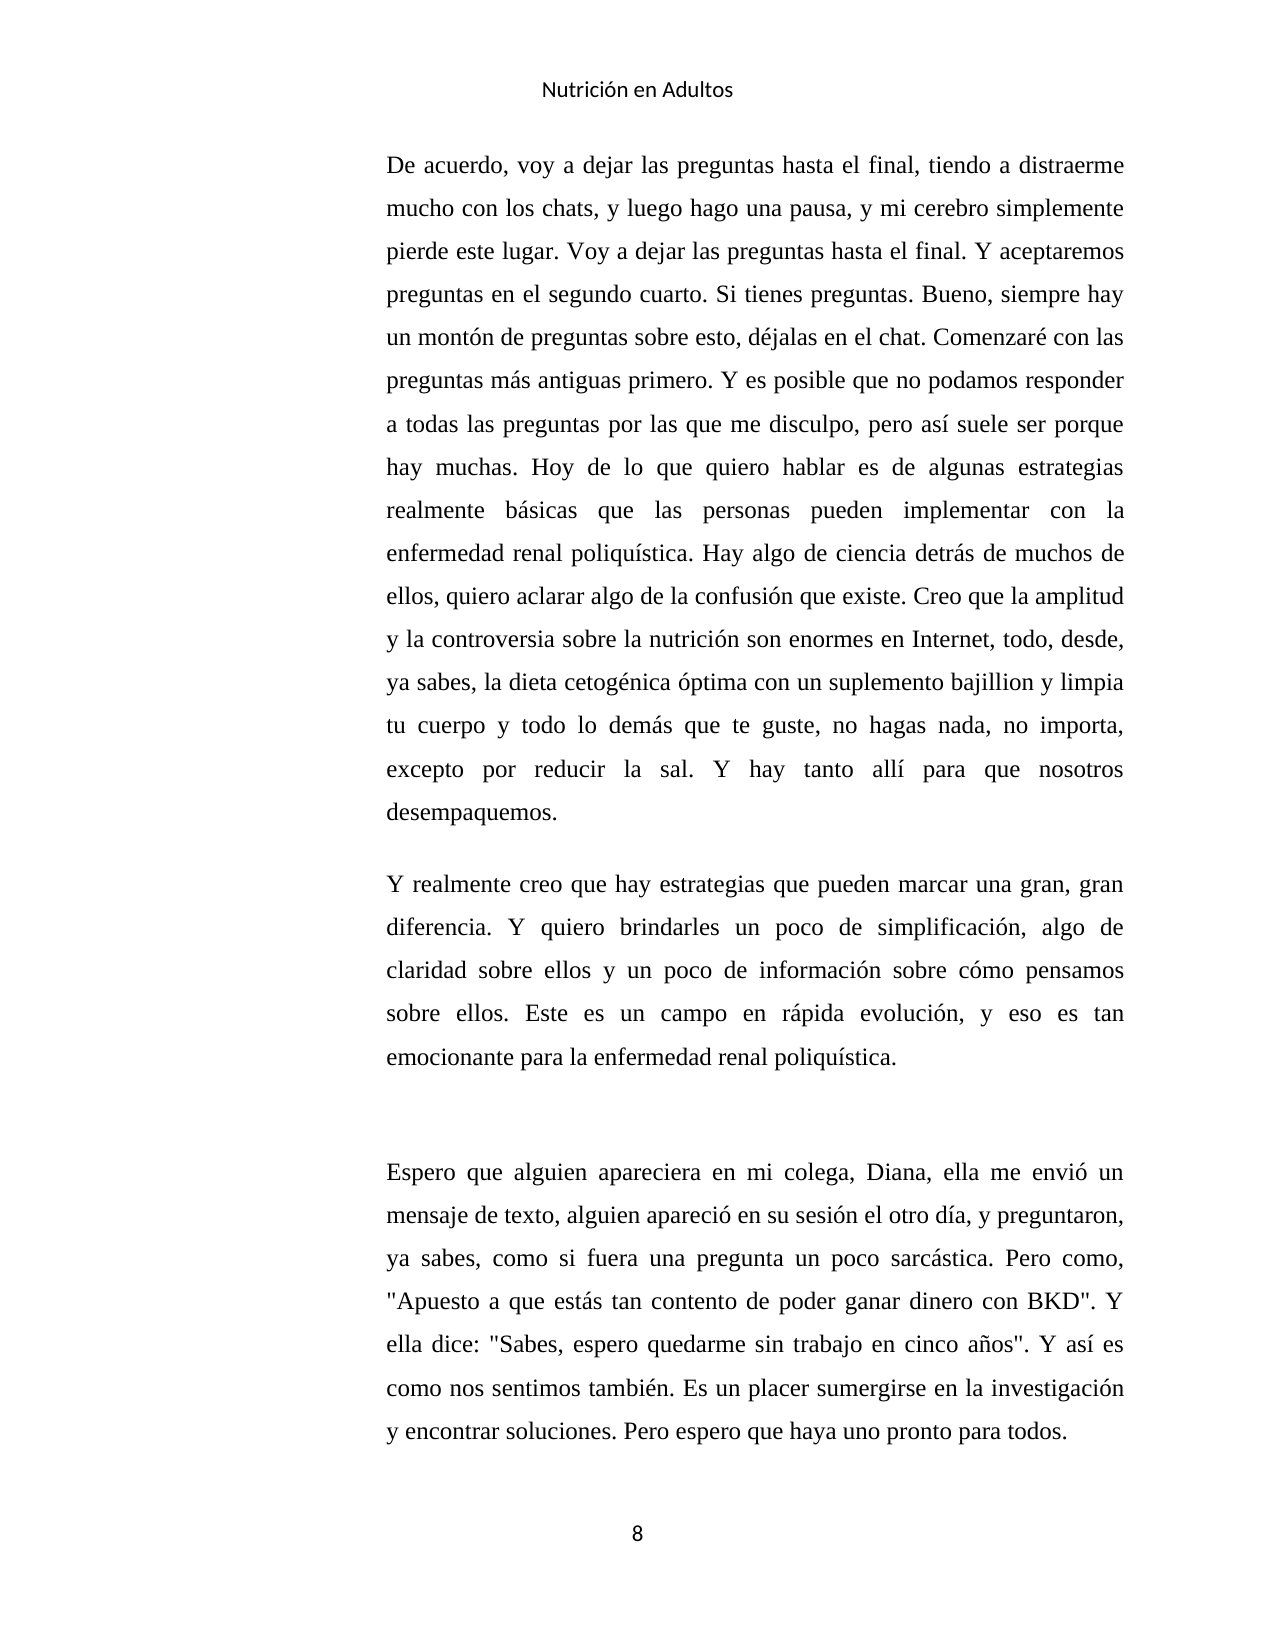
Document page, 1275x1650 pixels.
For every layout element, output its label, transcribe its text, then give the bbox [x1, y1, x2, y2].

text Y realmente creo que hay estrategias que pueden marcar una gran, gran diferencia. Y quiero brindarles un poco de simplificación, algo de claridad sobre ellos y un poco de información sobre cómo pensamos sobre ellos. Este es un campo en rápida evolución, y eso es tan emocionante para la enfermedad renal poliquística. [386, 869, 1125, 1113]
text De acuerdo, voy a dejar las preguntas hasta el final, tiendo a distraerme mucho con los chats, y luego hago una pausa, y mi cerebro simplemente pierde este lugar. Voy a dejar las preguntas hasta el final. Y aceptaremos preguntas en el segundo cuarto. Si tienes preguntas. Bueno, siempre hay un montón de preguntas sobre esto, déjalas en el chat. Comenzaré con las preguntas más antiguas primero. Y es posible que no podamos responder a todas las preguntas por las que me disculpo, pero así suele ser porque hay muchas. Hoy de lo que quiero hablar es de algunas estrategias realmente básicas que las personas pueden implementar con la enfermedad renal poliquística. Hay algo de ciencia detrás de muchos de ellos, quiero aclarar algo de la confusión que existe. Creo que la amplitud y la controversia sobre la nutrición son enormes en Internet, todo, desde, ya sabes, la dieta cetogénica óptima con un suplemento bajillion y limpia tu cuerpo y todo lo demás que te guste, no hagas nada, no importa, excepto por reducir la sal. Y hay tanto allí para que nosotros desempaquemos. [386, 150, 1125, 826]
text Espero que alguien apareciera en mi colega, Diana, ella me envió un mensaje de texto, alguien apareció en su sesión el otro día, y preguntaron, ya sabes, como si fuera una pregunta un poco sarcástica. Pero como, "Apuesto a que estás tan contento de poder ganar dinero con BKD". Y ella dice: "Sabes, espero quedarme sin trabajo en cinco años". Y así es como nos sentimos también. Es un placer sumergirse en la investigación y encontrar soluciones. Pero espero que haya uno pronto para todos. [386, 1157, 1125, 1444]
